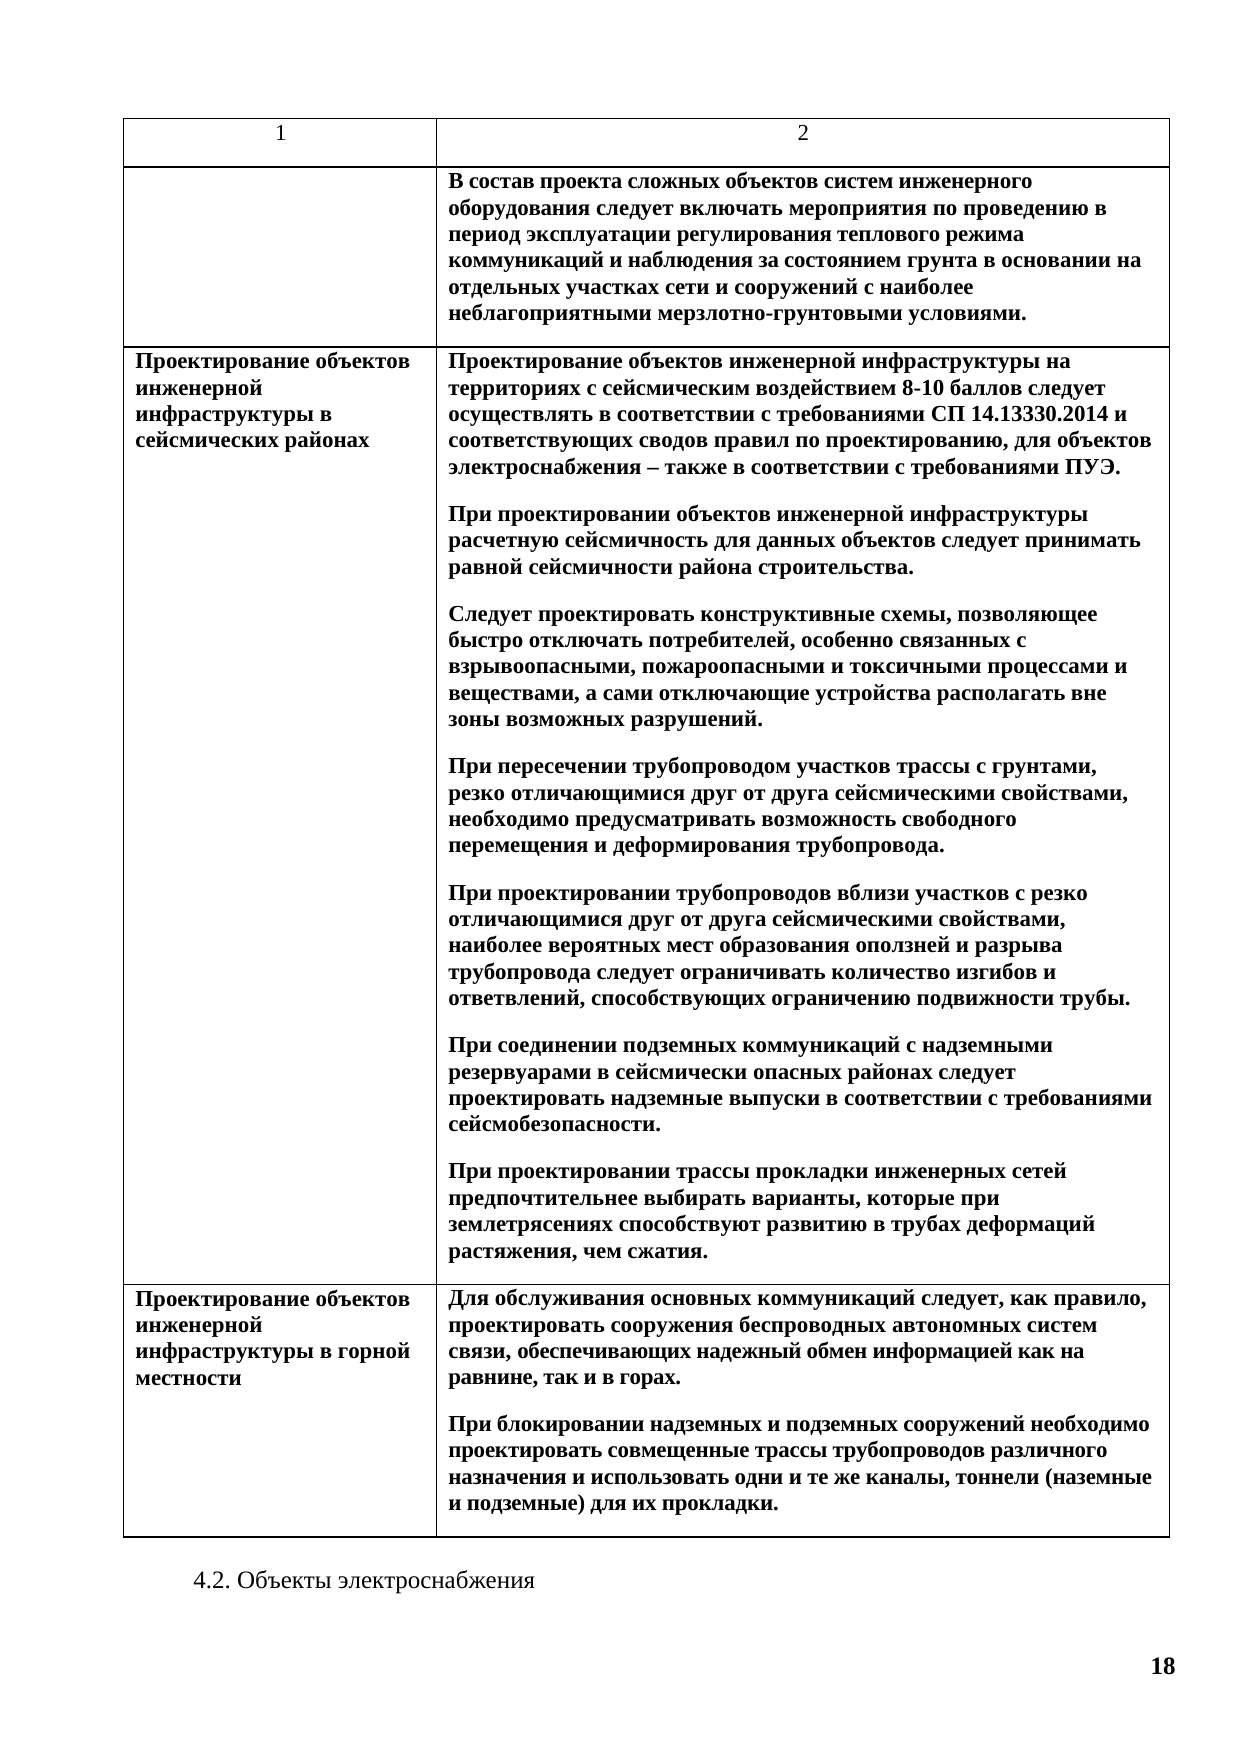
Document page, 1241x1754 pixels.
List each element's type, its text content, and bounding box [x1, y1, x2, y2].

text 4.2. Объекты электроснабжения [118, 1566, 1175, 1594]
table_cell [124, 168, 436, 346]
table_cell Проектирование объектов инженерной инфраструктуры в горной местности [124, 1285, 436, 1536]
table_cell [437, 168, 1169, 346]
table_cell Для обслуживания основных коммуникаций следует, как правило, проектировать сооружения беспроводных автономных систем связи, обеспечивающих надежный обмен информацией как на равнине, так и в горах. При блокировании надземных и подземных сооружений необходимо проектировать совмещенные трассы трубопроводов различного назначения и использовать одни и те же каналы, тоннели (наземные и подземные) для их прокладки. [437, 1285, 1169, 1536]
table_cell Проектирование объектов инженерной инфраструктуры на территориях с сейсмическим воздействием 8-10 баллов следует осуществлять в соответствии с требованиями СП 14.13330.2014 и соответствующих сводов правил по проектированию, для объектов электроснабжения – также в соответствии с требованиями ПУЭ. При проектировании объектов инженерной инфраструктуры расчетную сейсмичность для данных объектов следует принимать равной сейсмичности района строительства. Следует проектировать конструктивные схемы, позволяющее быстро отключать потребителей, особенно связанных с взрывоопасными, пожароопасными и токсичными процессами и веществами, а сами отключающие устройства располагать вне зоны возможных разрушений. При пересечении трубопроводом участков трассы с грунтами, резко отличающимися друг от друга сейсмическими свойствами, необходимо предусматривать возможность свободного перемещения и деформирования трубопровода. При проектировании трубопроводов вблизи участков с резко отличающимися друг от друга сейсмическими свойствами, наиболее вероятных мест образования оползней и разрыва трубопровода следует ограничивать количество изгибов и ответвлений, способствующих ограничению подвижности трубы. При соединении подземных коммуникаций с надземными резервуарами в сейсмически опасных районах следует проектировать надземные выпуски в соответствии с требованиями сейсмобезопасности. При проектировании трассы прокладки инженерных сетей предпочтительнее выбирать варианты, которые при землетрясениях способствуют развитию в трубах деформаций растяжения, чем сжатия. [437, 348, 1169, 1284]
table_header 1 [124, 119, 436, 166]
table_header 2 [437, 119, 1169, 166]
table_cell Проектирование объектов инженерной инфраструктуры в сейсмических районах [124, 348, 436, 1284]
